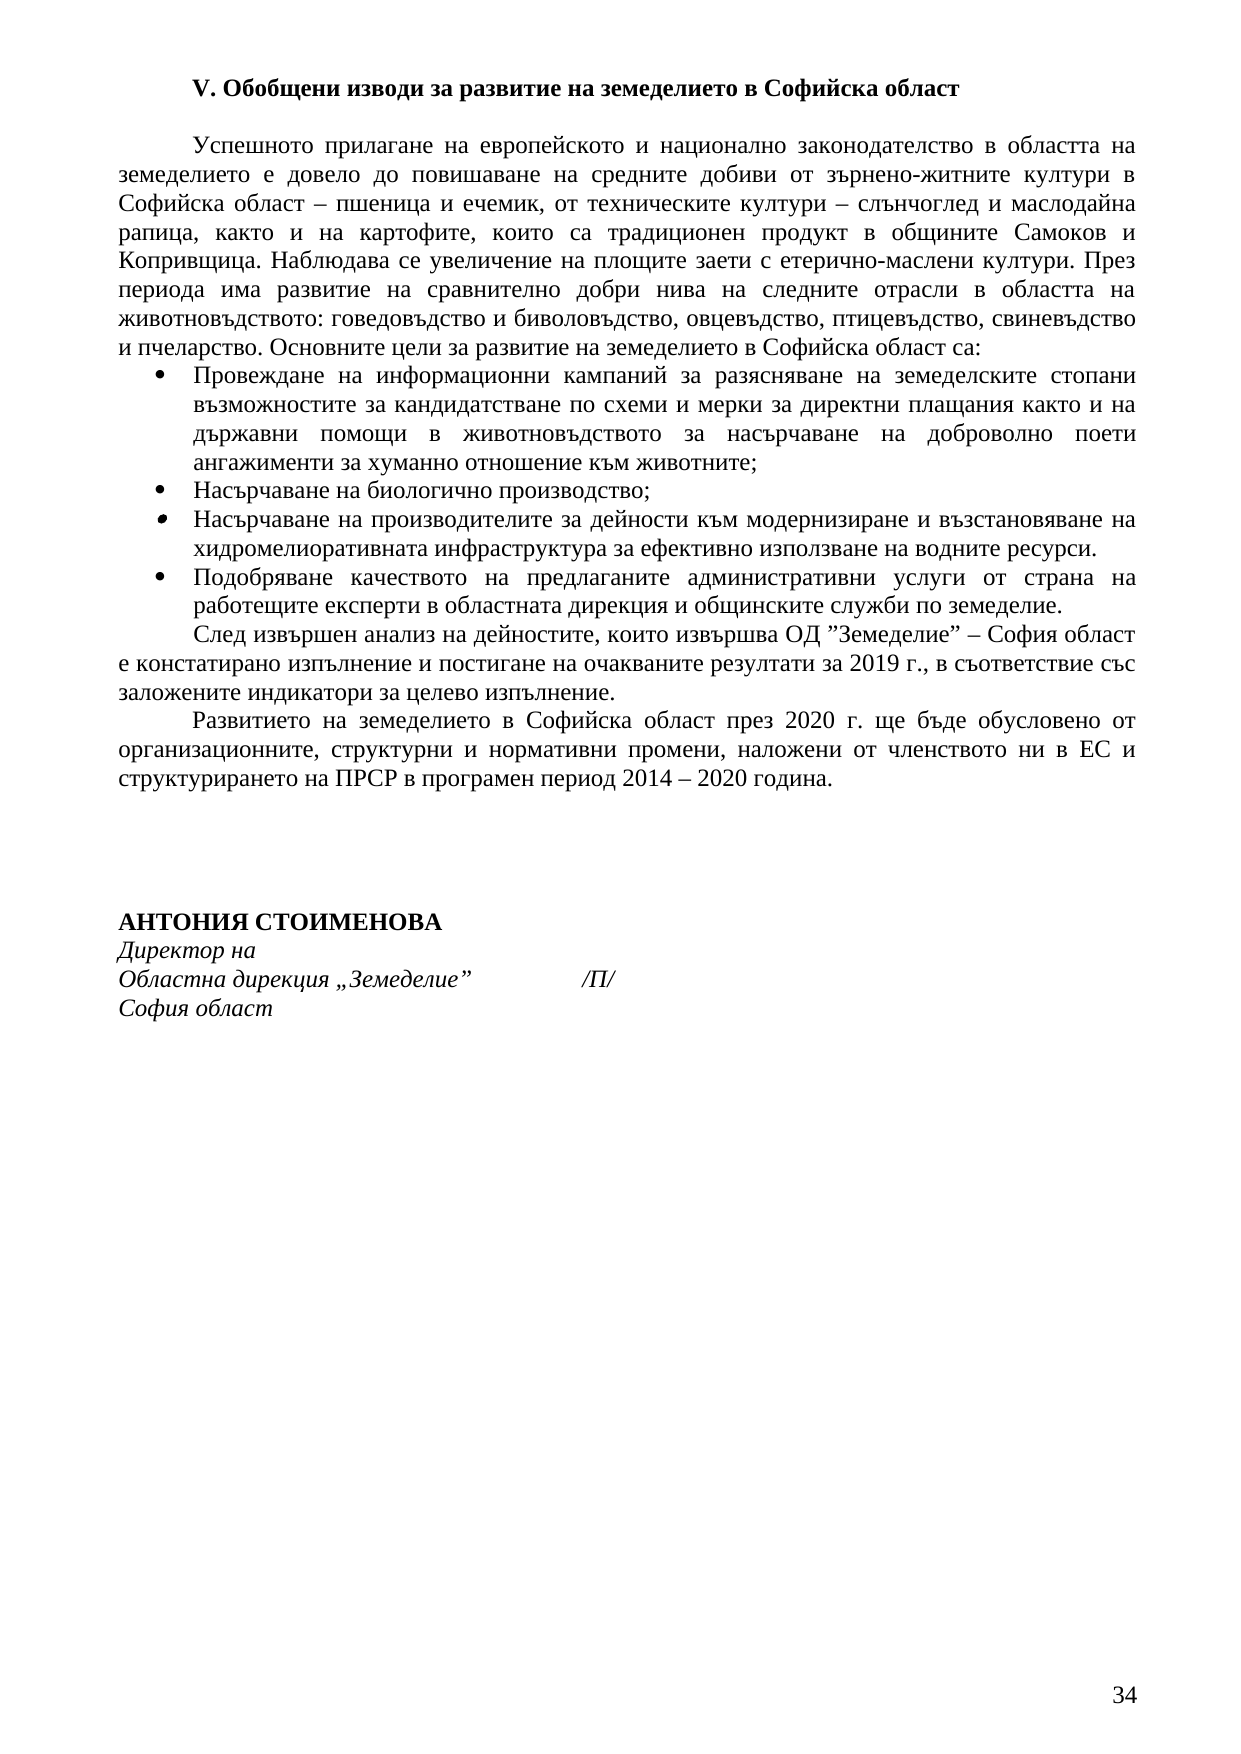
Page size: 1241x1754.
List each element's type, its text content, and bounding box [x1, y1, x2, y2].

list Насърчаване на биологично производство; [156, 476, 1137, 504]
list Подобряване качеството на предлаганите административни услуги от страна на работещите експерти в областната дирекция и общинските служби по земеделие. [156, 562, 1137, 619]
list Провеждане на информационни кампаний за разясняване на земеделските стопани възможностите за кандидатстване по схеми и мерки за директни плащания както и на държавни помощи в животновъдството за насърчаване на доброволно поети ангажименти за хуманно отношение към животните; [156, 361, 1137, 476]
text Успешното прилагане на европейското и национално законодателство в областта на земеделието е довело до повишаване на средните добиви от зърнено-житните култури в Софийска област – пшеница и ечемик, от техническите култури – слънчоглед и маслодайна рапица, както и на картофите, които са традиционен продукт в общините Самоков и Копривщица. Наблюдава се увеличение на площите заети с етерично-маслени култури. През периода има развитие на сравнително добри нива на следните отрасли в областта на животновъдството: говедовъдство и биволовъдство, овцевъдство, птицевъдство, свиневъдство и пчеларство. Основните цели за развитие на земеделието в Софийска област са: [118, 131, 1137, 361]
list Насърчаване на производителите за дейности към модернизиране и възстановяване на хидромелиоративната инфраструктура за ефективно използване на водните ресурси. [156, 504, 1137, 562]
text Областна дирекция „Земеделие” /П/ [118, 964, 1137, 993]
text Директор на [118, 936, 1137, 964]
text V. Обобщени изводи за развитие на земеделието в Софийска област [118, 73, 1137, 102]
text АНТОНИЯ СТОИМЕНОВА [118, 907, 1137, 936]
text Развитието на земеделието в Софийска област през 2020 г. ще бъде обусловено от организационните, структурни и нормативни промени, наложени от членството ни в ЕС и структурирането на ПРСР в програмен период 2014 – 2020 година. [118, 706, 1137, 792]
text След извършен анализ на дейностите, които извършва ОД ”Земеделие” – София област е констатирано изпълнение и постигане на очакваните резултати за 2019 г., в съответствие със заложените индикатори за целево изпълнение. [118, 619, 1137, 706]
text София област [118, 993, 1137, 1022]
